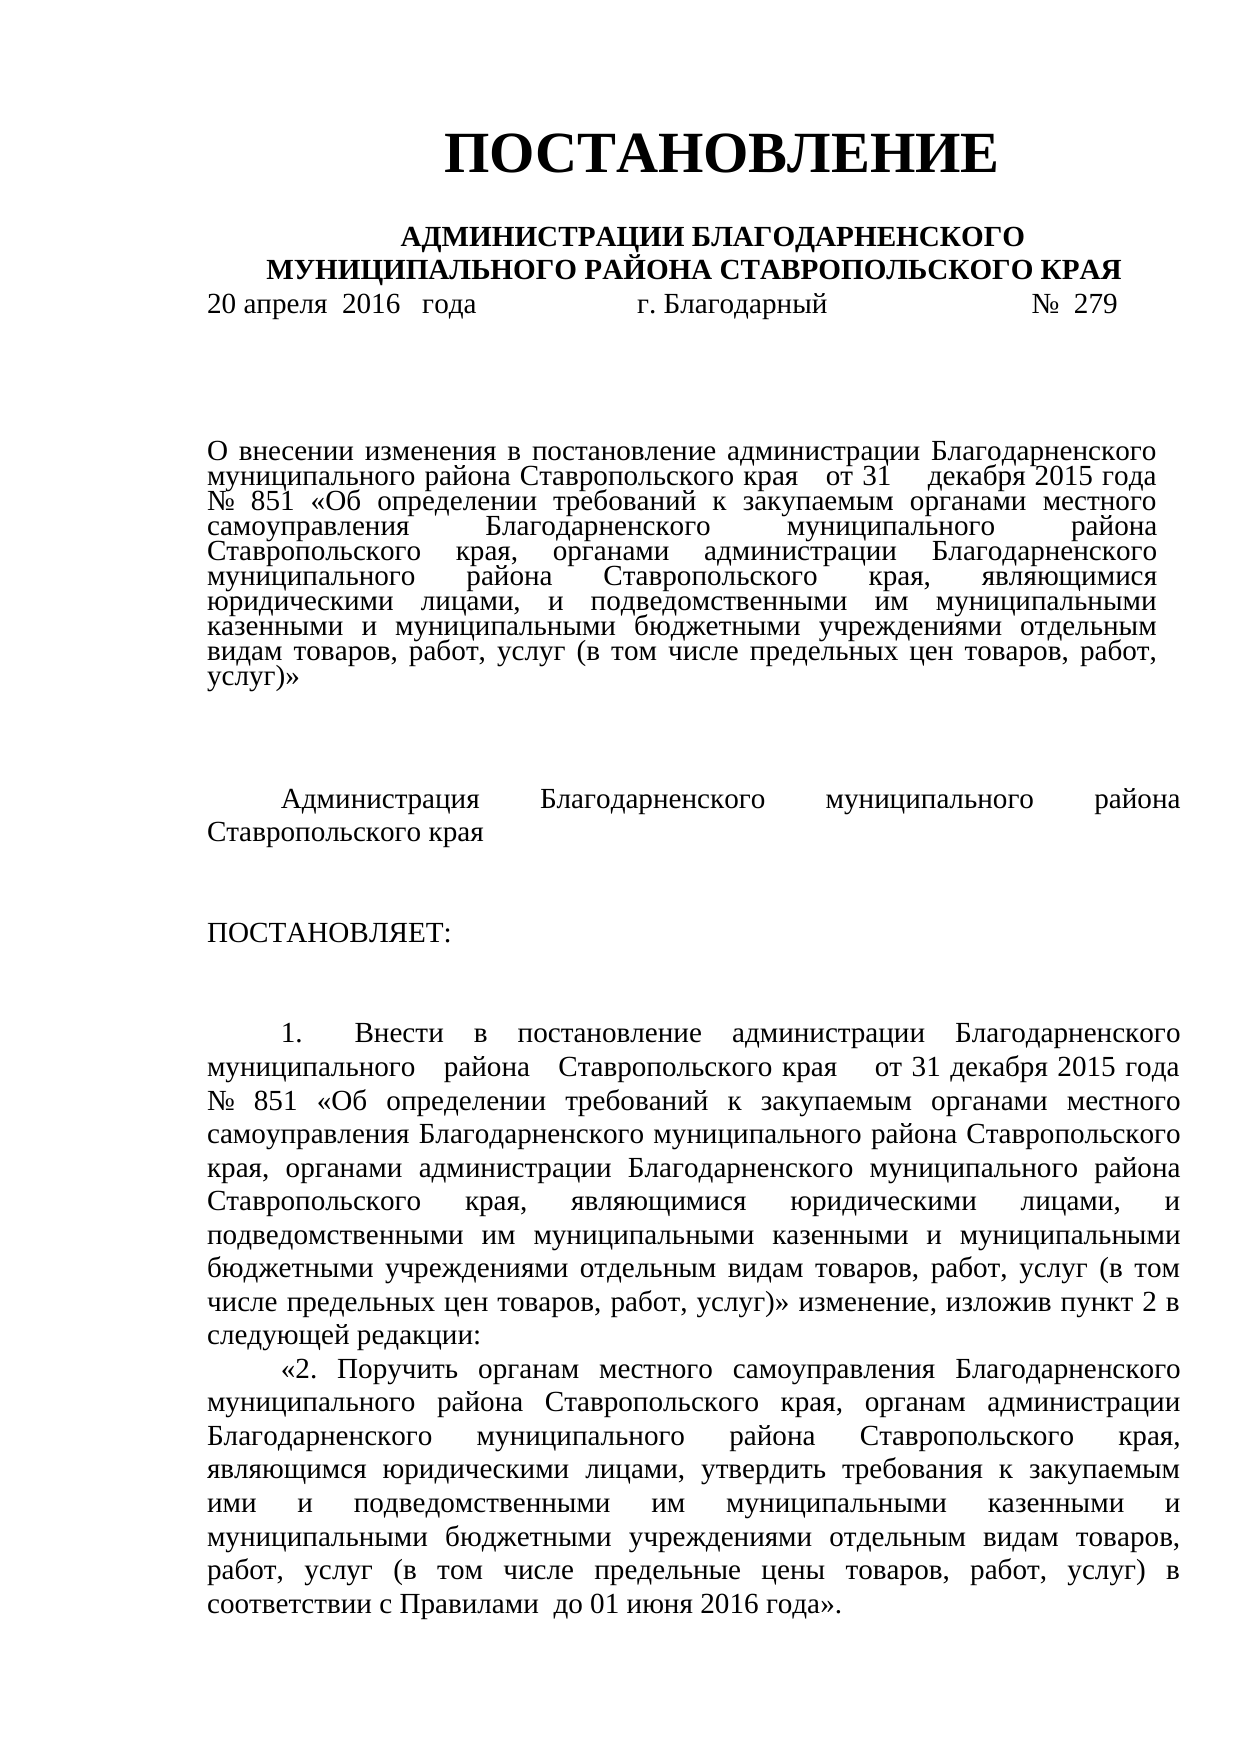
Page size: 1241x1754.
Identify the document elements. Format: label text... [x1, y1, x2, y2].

text «2. Поручить органам местного самоуправления Благодарненского муниципального района Ставропольского края, органам администрации Благодарненского муниципального района Ставропольского края, являющимся юридическими лицами, утвердить требования к закупаемым ими и подведомственными им муниципальными казенными и муниципальными бюджетными учреждениями отдельным видам товаров, работ, услуг (в том числе предельные цены товаров, работ, услуг) в соответствии с Правилами до 01 июня 2016 года». [207, 1351, 1181, 1619]
text Администрация Благодарненского муниципального района Ставропольского края [207, 781, 1181, 848]
text ПОСТАНОВЛЕНИЕ [207, 118, 1181, 185]
text ПОСТАНОВЛЯЕТ: [207, 915, 1181, 948]
table_header О внесении изменения в постановление администрации Благодарненского муниципального района Ставропольского края от 31 декабря 2015 года № 851 «Об определении требований к закупаемым органами местного самоуправления Благодарненского муниципального района Ставропольского края, органами администрации Благодарненского муниципального района Ставропольского края, являющимися юридическими лицами, и подведомственными им муниципальными казенными и муниципальными бюджетными учреждениями отдельным видам товаров, работ, услуг (в том числе предельных цен товаров, работ, услуг)» [196, 440, 1169, 690]
text 1. Внести в постановление администрации Благодарненского муниципального района Ставропольского края от 31 декабря 2015 года № 851 «Об определении требований к закупаемым органами местного самоуправления Благодарненского муниципального района Ставропольского края, органами администрации Благодарненского муниципального района Ставропольского края, являющимися юридическими лицами, и подведомственными им муниципальными казенными и муниципальными бюджетными учреждениями отдельным видам товаров, работ, услуг (в том числе предельных цен товаров, работ, услуг)» изменение, изложив пункт 2 в следующей редакции: [207, 1016, 1181, 1351]
text 20 апреля 2016 года г. Благодарный № 279 [207, 286, 1181, 319]
text АДМИНИСТРАЦИИ БЛАГОДАРНЕНСКОГО МУНИЦИПАЛЬНОГО РАЙОНА СТАВРОПОЛЬСКОГО КРАЯ [207, 219, 1181, 286]
